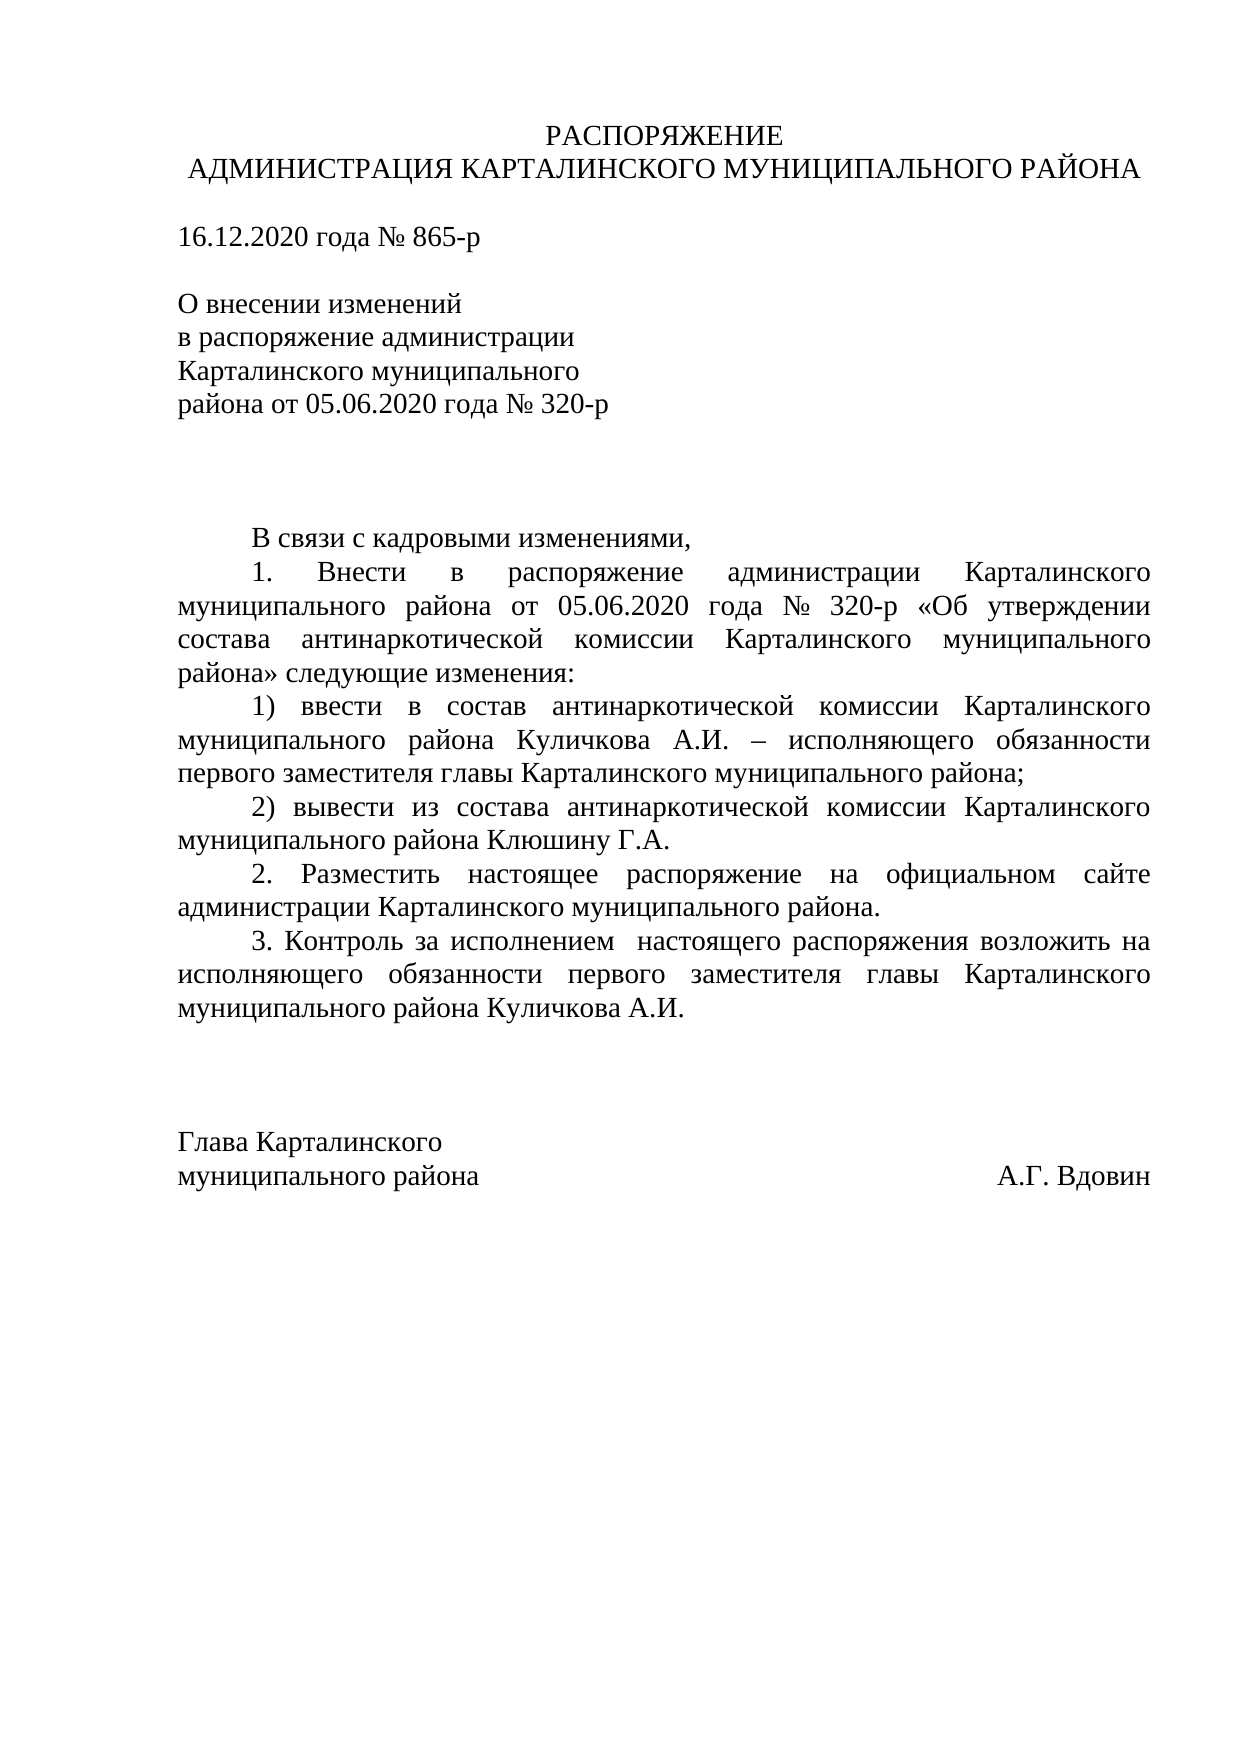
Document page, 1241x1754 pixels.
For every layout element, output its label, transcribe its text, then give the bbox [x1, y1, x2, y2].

text района от 05.06.2020 года № 320-р [177, 386, 1152, 420]
text Карталинского муниципального [177, 353, 1152, 386]
text в распоряжение администрации [177, 319, 1152, 353]
text 1. Внести в распоряжение администрации Карталинского муниципального района от 05.06.2020 года № 320-р «Об утверждении состава антинаркотической комиссии Карталинского муниципального района» следующие изменения: [177, 554, 1152, 688]
text В связи с кадровыми изменениями, [177, 521, 1152, 554]
text 16.12.2020 года № 865-р [177, 219, 1152, 252]
text Глава Карталинского [177, 1124, 1152, 1158]
text муниципального района А.Г. Вдовин [177, 1158, 1152, 1191]
text 2. Разместить настоящее распоряжение на официальном сайте администрации Карталинского муниципального района. [177, 856, 1152, 923]
text О внесении изменений [177, 286, 1152, 319]
text 1) ввести в состав антинаркотической комиссии Карталинского муниципального района Куличкова А.И. – исполняющего обязанности первого заместителя главы Карталинского муниципального района; [177, 688, 1152, 789]
text РАСПОРЯЖЕНИЕ [177, 118, 1152, 152]
text 3. Контроль за исполнением настоящего распоряжения возложить на исполняющего обязанности первого заместителя главы Карталинского муниципального района Куличкова А.И. [177, 923, 1152, 1024]
text 2) вывести из состава антинаркотической комиссии Карталинского муниципального района Клюшину Г.А. [177, 789, 1152, 856]
text АДМИНИСТРАЦИЯ КАРТАЛИНСКОГО МУНИЦИПАЛЬНОГО РАЙОНА [177, 152, 1152, 185]
